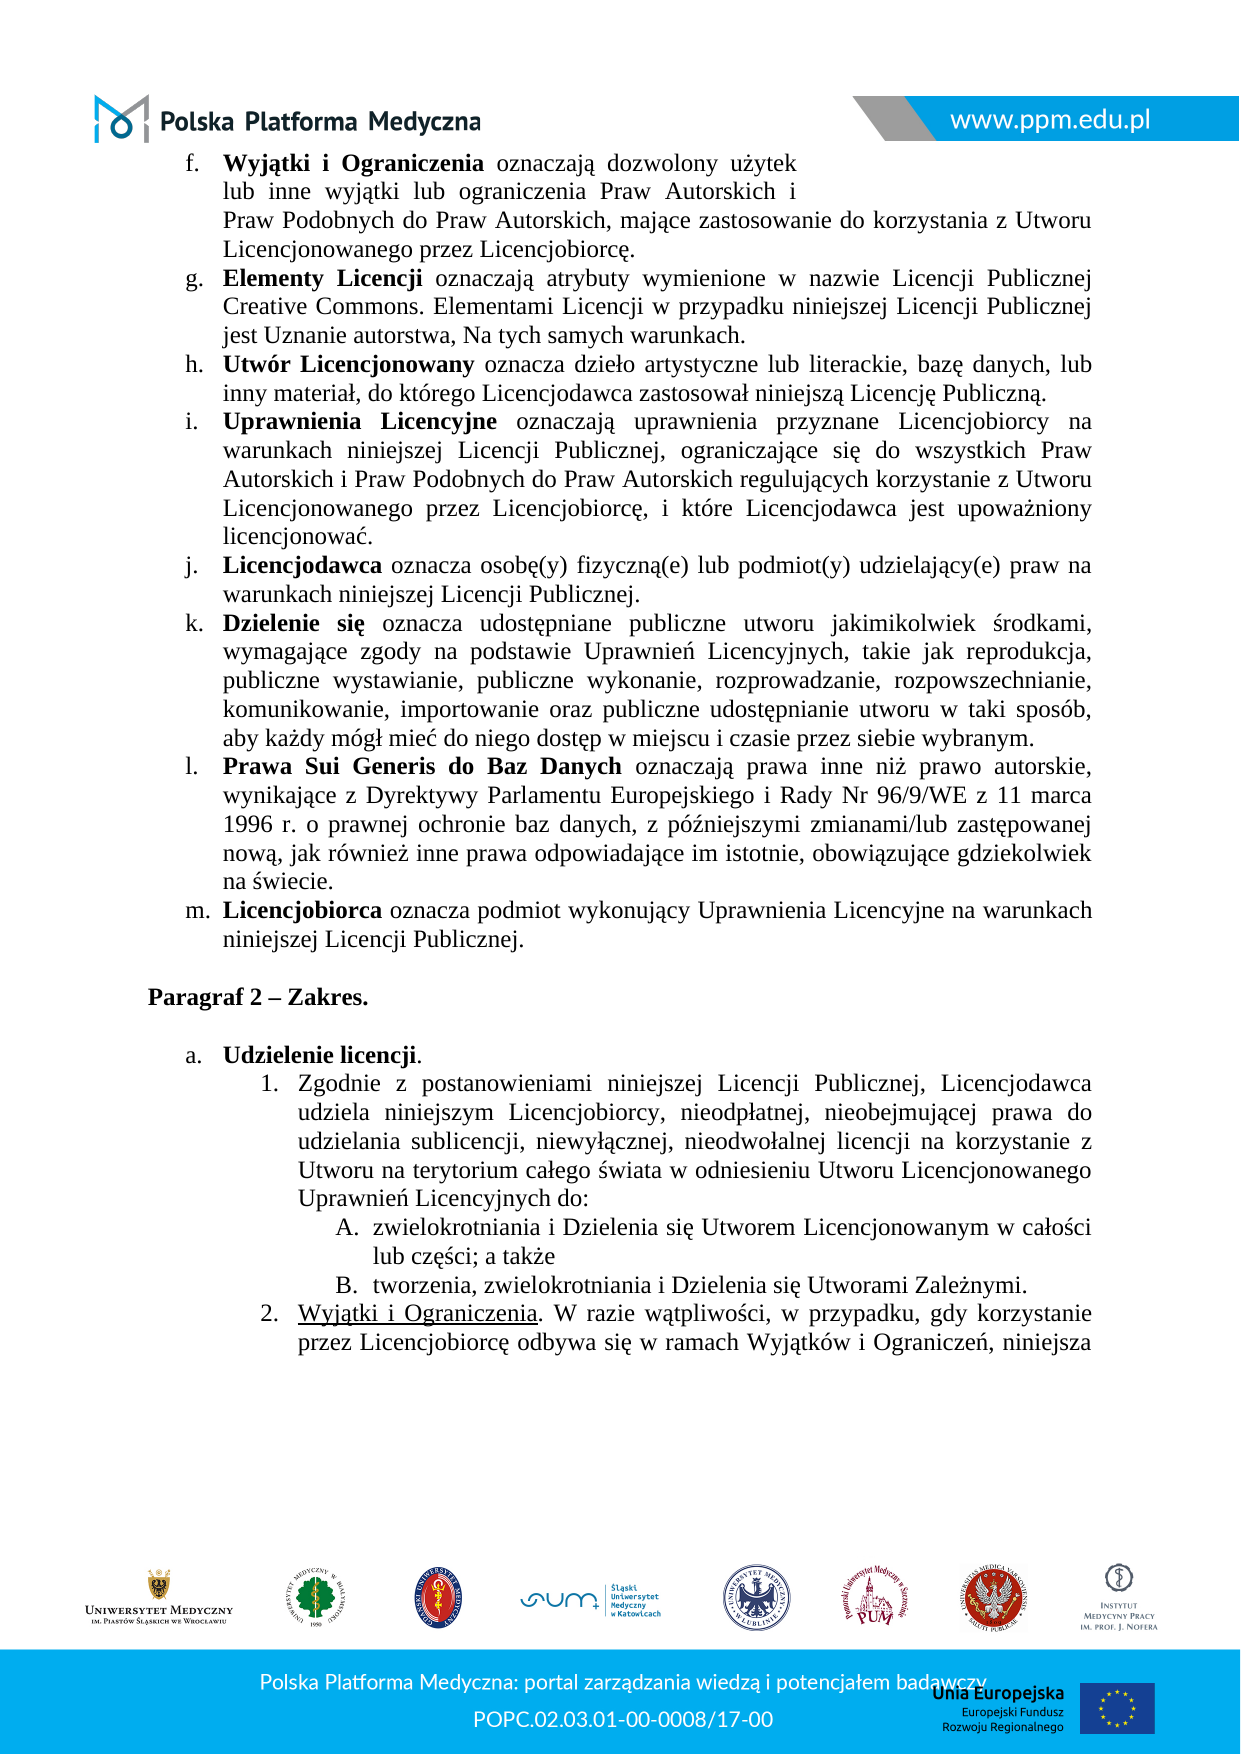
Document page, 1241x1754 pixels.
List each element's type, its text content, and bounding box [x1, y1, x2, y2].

text Paragraf 2 – Zakres. [148, 982, 1093, 1011]
list tworzenia, zwielokrotniania i Dzielenia się Utworami Zależnymi. [335, 1270, 1093, 1298]
picture [1027, 115, 1033, 127]
list Zgodnie z postanowieniami niniejszej Licencji Publicznej, Licencjodawca udziela niniejszym Licencjobiorcy, nieodpłatnej, nieobejmującej prawa do udzielania sublicencji, niewyłącznej, nieodwołalnej licencji na korzystanie z Utworu na terytorium całego świata w odniesieniu Utworu Licencjonowanego Uprawnień Licencyjnych do: [260, 1068, 1093, 1212]
list Elementy Licencji oznaczają atrybuty wymienione w nazwie Licencji Publicznej Creative Commons. Elementami Licencji w przypadku niniejszej Licencji Publicznej jest Uznanie autorstwa, Na tych samych warunkach. [185, 263, 1093, 349]
list Licencjodawca oznacza osobę(y) fizyczną(e) lub podmiot(y) udzielający(e) praw na warunkach niniejszej Licencji Publicznej. [185, 550, 1093, 608]
picture [94, 94, 481, 143]
list Wyjątki i Ograniczenia oznaczają dozwolony użytek lub inne wyjątki lub ograniczenia Praw Autorskich i Praw Podobnych do Praw Autorskich, mające zastosowanie do korzystania z Utworu Licencjonowanego przez Licencjobiorcę. [185, 148, 1093, 263]
picture [815, 0, 1239, 193]
picture [0, 1548, 1241, 1649]
picture [1081, 1684, 1154, 1733]
list Prawa Sui Generis do Baz Danych oznaczają prawa inne niż prawo autorskie, wynikające z Dyrektywy Parlamentu Europejskiego i Rady Nr 96/9/WE z 11 marca 1996 r. o prawnej ochronie baz danych, z późniejszymi zmianami/lub zastępowanej nową, jak również inne prawa odpowiadające im istotnie, obowiązujące gdziekolwiek na świecie. [185, 751, 1093, 895]
list Udzielenie licencji. [185, 1040, 1093, 1068]
picture [1042, 115, 1048, 127]
picture [300, 1675, 304, 1689]
list Dzielenie się oznacza udostępniane publiczne utworu jakimikolwiek środkami, wymagające zgody na podstawie Uprawnień Licencyjnych, takie jak reprodukcja, publiczne wystawianie, publiczne wykonanie, rozprowadzanie, rozpowszechnianie, komunikowanie, importowanie oraz publiczne udostępnianie utworu w taki sposób, aby każdy mógł mieć do niego dostęp w miejscu i czasie przez siebie wybranym. [185, 608, 1093, 751]
list Utwór Licencjonowany oznacza dzieło artystyczne lub literackie, bazę danych, lub inny materiał, do którego Licencjodawca zastosował niniejszą Licencję Publiczną. [185, 349, 1093, 406]
list Uprawnienia Licencyjne oznaczają uprawnienia przyznane Licencjobiorcy na warunkach niniejszej Licencji Publicznej, ograniczające się do wszystkich Praw Autorskich i Praw Podobnych do Praw Autorskich regulujących korzystanie z Utworu Licencjonowanego przez Licencjobiorcę, i które Licencjodawca jest upoważniony licencjonować. [185, 406, 1093, 550]
list Licencjobiorca oznacza podmiot wykonujący Uprawnienia Licencyjne na warunkach niniejszej Licencji Publicznej. [185, 895, 1093, 953]
picture [1137, 115, 1143, 127]
list zwielokrotniania i Dzielenia się Utworem Licencjonowanym w całości lub części; a także [335, 1212, 1093, 1270]
picture [115, 121, 127, 133]
